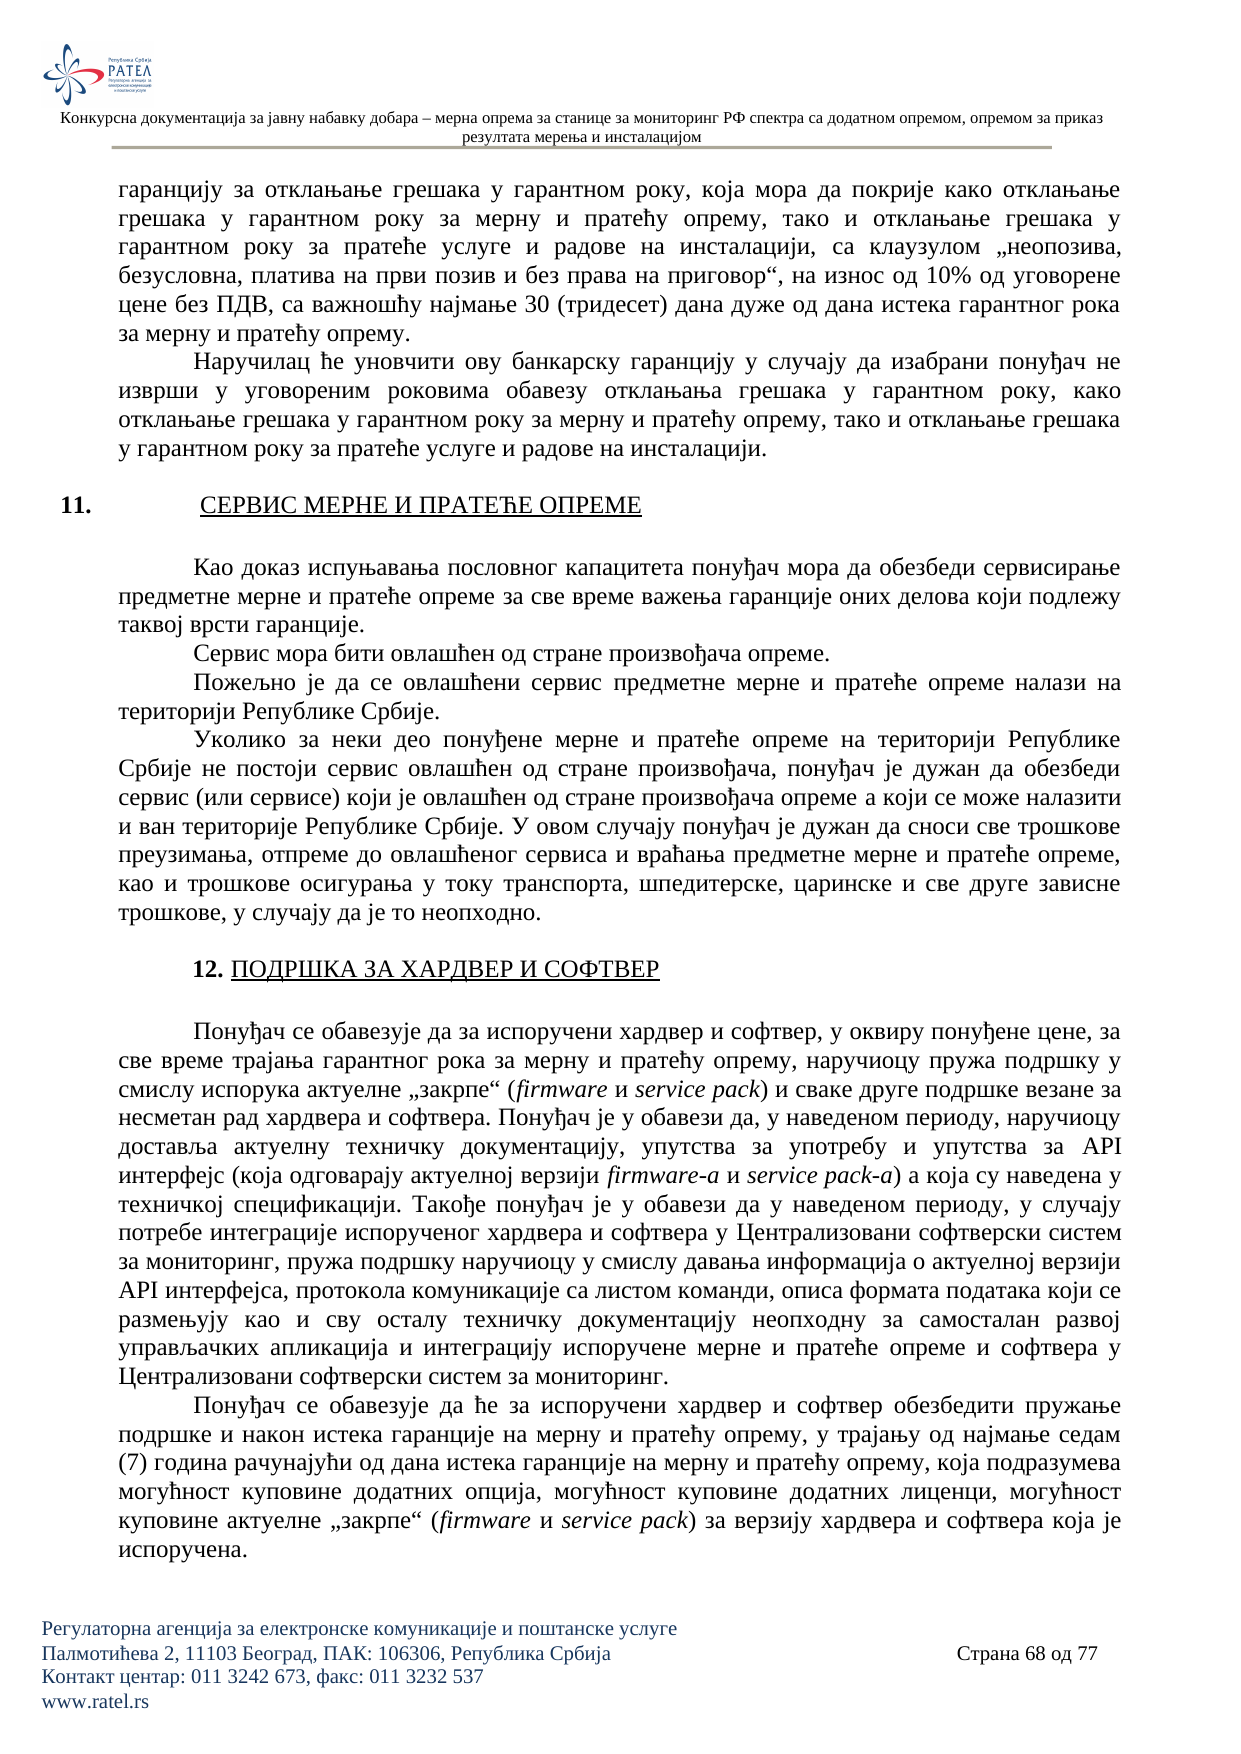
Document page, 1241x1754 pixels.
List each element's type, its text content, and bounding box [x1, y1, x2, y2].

text Понуђач се обавезује да ће за испоручени хардвер и софтвер обезбедити пружање подршке и након истека гаранције на мерну и пратећу опрему, у трајању од најмање седам (7) година рачунајући од дана истека гаранције на мерну и пратећу опрему, која подразумева могућност куповине додатних опција, могућност куповине додатних лиценци, могућност куповине актуелне „закрпе“ (firmware и service pack) за верзију хардвера и софтвера која је испоручена. [118, 1390, 1122, 1562]
text Уколико за неки део понуђене мерне и пратеће опреме на територији Републике Србије не постоји сервис овлашћен од стране произвођача, понуђач је дужан да обезбеди сервис (или сервисе) који је овлашћен од стране произвођача опреме а који се може налазити и ван територије Републике Србије. У овом случају понуђач је дужан да сноси све трошкове преузимања, отпреме до овлашћеног сервиса и враћања предметне мерне и пратеће опреме, као и трошкове осигурања у току транспорта, шпедитерске, царинске и све друге зависне трошкове, у случају да је то неопходно. [118, 724, 1122, 926]
text Пожељно је да се овлашћени сервис предметне мерне и пратеће опреме налази на територији Републике Србије. [118, 667, 1122, 724]
text Понуђач се обавезује да за испоручени хардвер и софтвер, у оквиру понуђене цене, за све време трајања гарантног рока за мерну и пратећу опрему, наручиоцу пружа подршку у смислу испорука актуелне „закрпе“ (firmware и service pack) и сваке друге подршке везане за несметан рад хардвера и софтвера. Понуђач је у обавези да, у наведеном периоду, наручиоцу доставља актуелну техничку документацију, упутства за употребу и упутства за API интерфејс (која одговарају актуелној верзији firmware-а и service pack-а) а која су наведена у техничкој спецификацији. Такође понуђач је у обавези да у наведеном периоду, у случају потребе интеграције испорученог хардвера и софтвера у Централизовани софтверски систем за мониторинг, пружа подршку наручиоцу у смислу давања информација о актуелној верзији API интерфејса, протокола комуникације са листом команди, описа формата података који се размењују као и сву осталу техничку документацију неопходну за самосталан развој управљачких апликација и интеграцију испоручене мерне и пратеће опреме и софтвера у Централизовани софтверски систем за мониторинг. [118, 1016, 1122, 1390]
text Сервис мора бити овлашћен од стране произвођача опреме. [118, 638, 1122, 667]
list СЕРВИС МЕРНЕ И ПРАТЕЋЕ ОПРЕМЕ [41, 490, 1122, 519]
text Наручилац ће уновчити ову банкарску гаранцију у случају да изабрани понуђач не изврши у уговореним роковима обавезу отклањања грешака у гарантном року, како отклањање грешака у гарантном року за мерну и пратећу опрему, тако и отклањање грешака у гарантном року за пратеће услуге и радове на инсталацији. [118, 346, 1122, 461]
text Као доказ испуњавања пословног капацитета понуђач мора да обезбеди сервисирање предметне мерне и пратеће опреме за све време важења гаранције оних делова који подлежу таквој врсти гаранције. [118, 552, 1122, 638]
list Подршка за ХАРДВЕР И софтвер [192, 954, 1122, 983]
picture [41, 41, 154, 108]
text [118, 174, 1122, 346]
